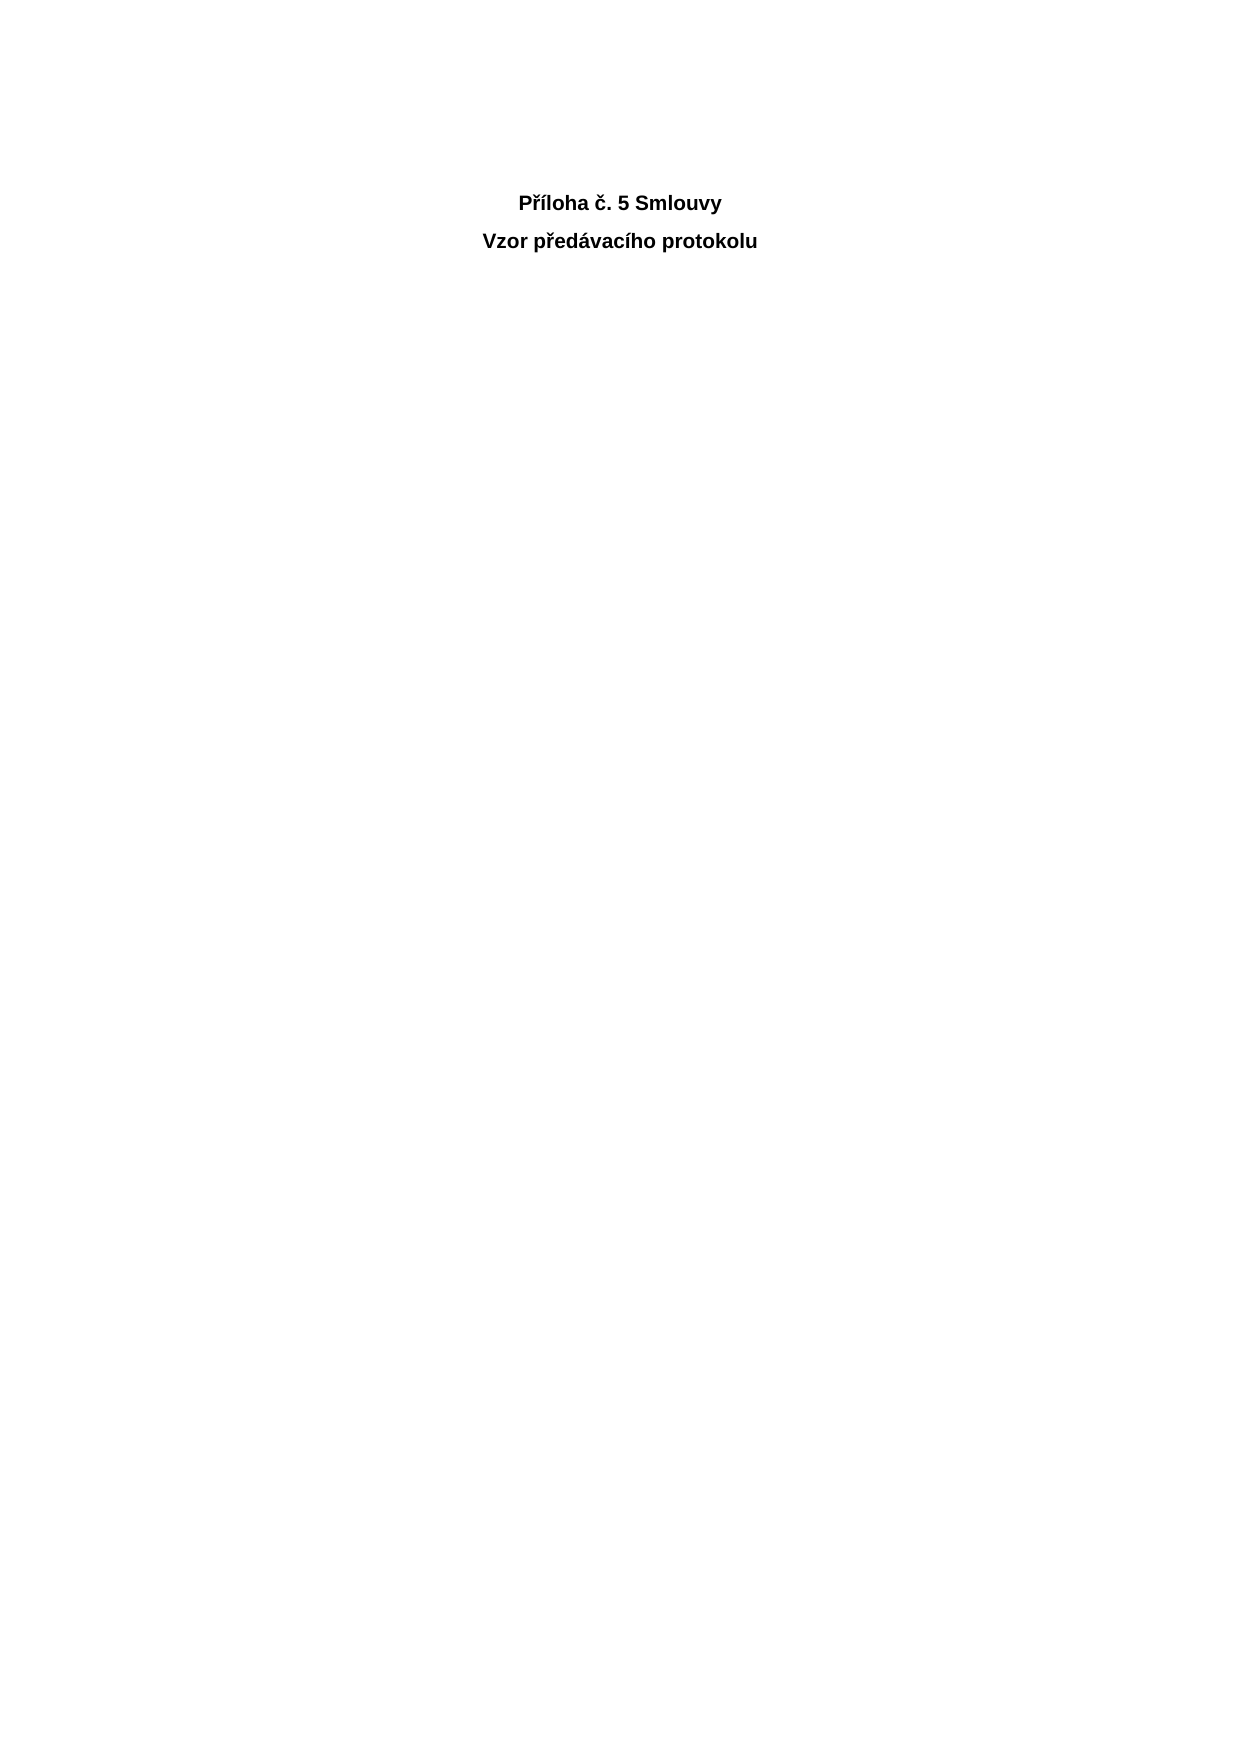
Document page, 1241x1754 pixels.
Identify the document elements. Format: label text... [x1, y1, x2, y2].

list Příloha č. 5 Smlouvy [148, 190, 1093, 215]
list Vzor předávacího protokolu [148, 228, 1093, 253]
